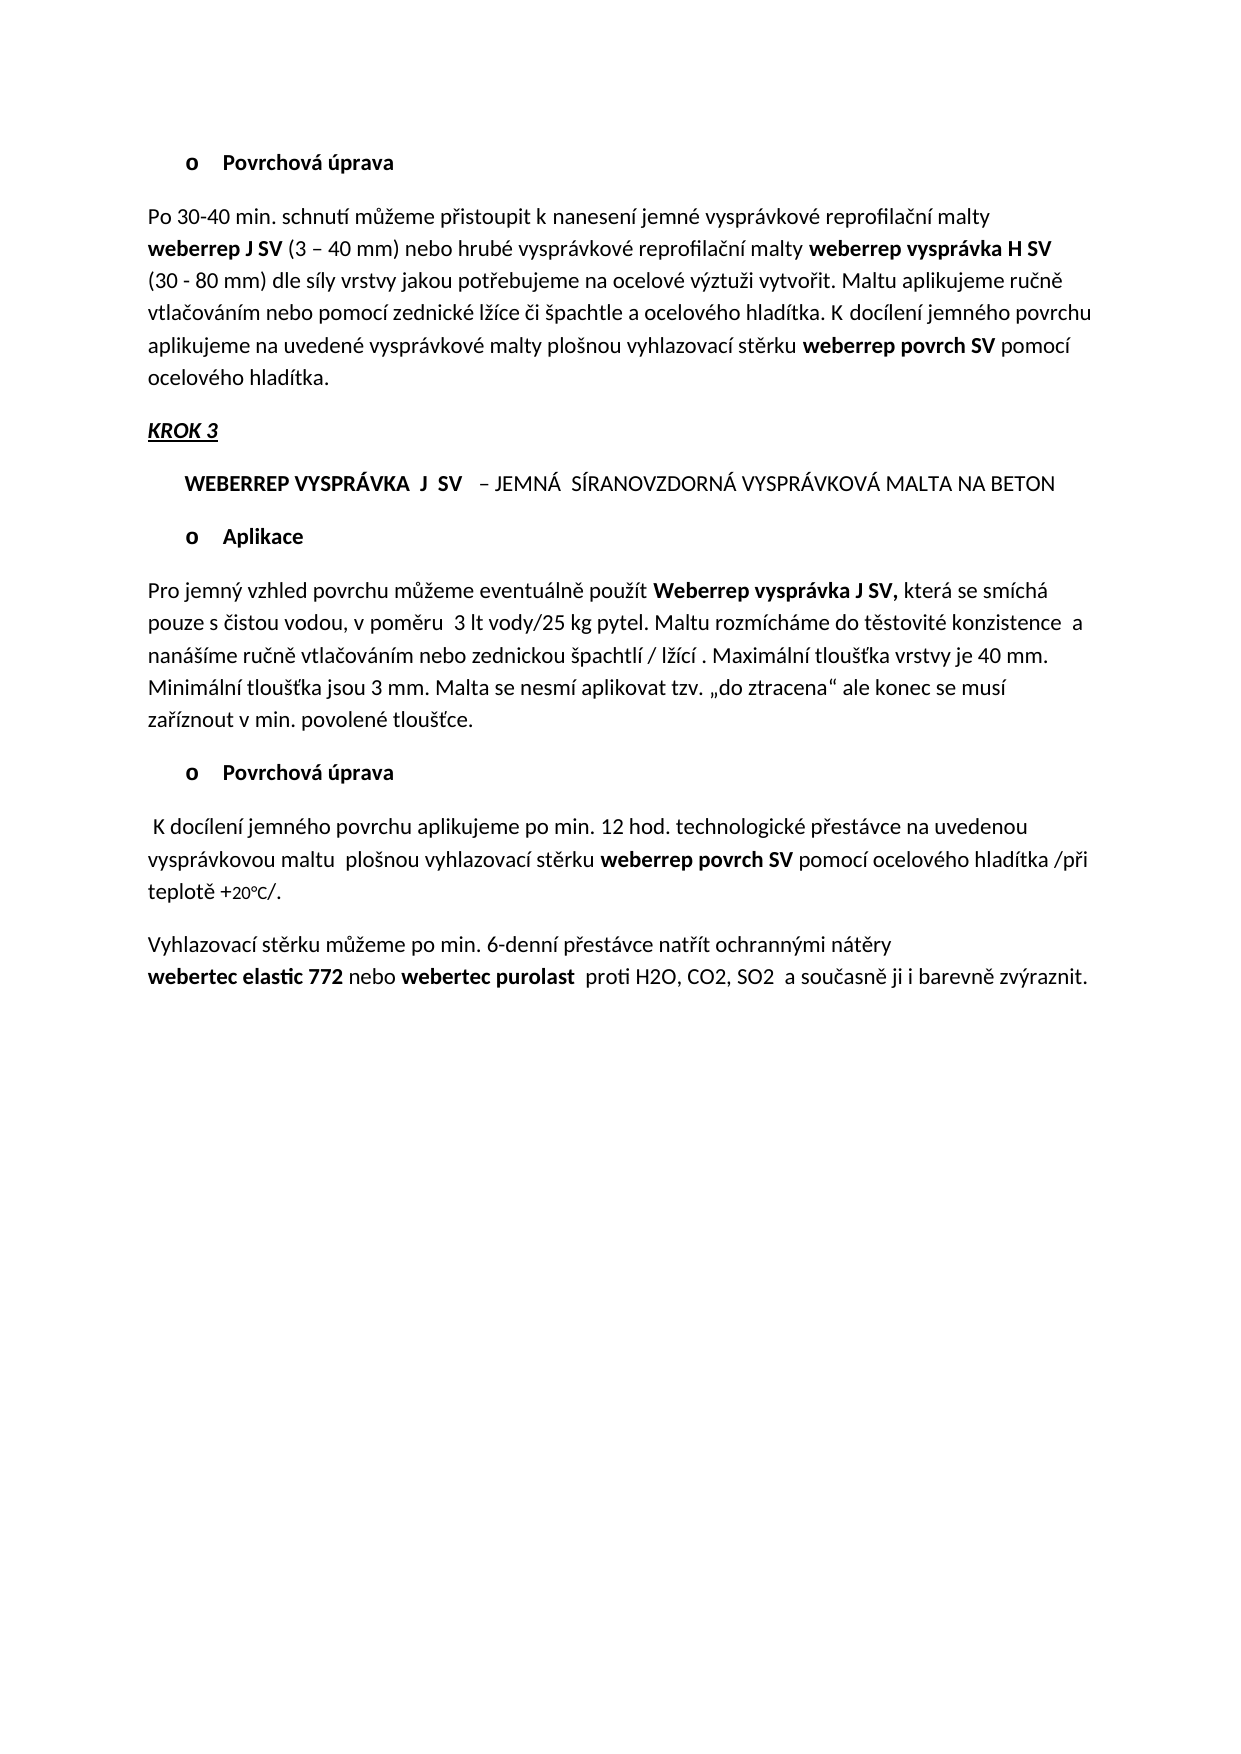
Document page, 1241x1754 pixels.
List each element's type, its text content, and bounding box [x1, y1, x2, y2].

text Pro jemný vzhled povrchu můžeme eventuálně použít Weberrep vysprávka J SV, která se smíchá pouze s čistou vodou, v poměru 3 lt vody/25 kg pytel. Maltu rozmícháme do těstovité konzistence a nanášíme ručně vtlačováním nebo zednickou špachtlí / lžící . Maximální tloušťka vrstvy je 40 mm. Minimální tloušťka jsou 3 mm. Malta se nesmí aplikovat tzv. „do ztracena“ ale konec se musí zaříznout v min. povolené tloušťce. [148, 576, 1093, 733]
text WEBERREP VYSPRÁVKA J SV – JEMNÁ SÍRANOVZDORNÁ VYSPRÁVKOVÁ MALTA NA BETON [148, 469, 1093, 497]
text KROK 3 [148, 416, 1093, 444]
text K docílení jemného povrchu aplikujeme po min. 12 hod. technologické přestávce na uvedenou vysprávkovou maltu plošnou vyhlazovací stěrku weberrep povrch SV pomocí ocelového hladítka /při teplotě +20°C/. [148, 812, 1093, 905]
text Po 30-40 min. schnutí můžeme přistoupit k nanesení jemné vysprávkové reprofilační malty weberrep J SV (3 – 40 mm) nebo hrubé vysprávkové reprofilační malty weberrep vysprávka H SV (30 - 80 mm) dle síly vrstvy jakou potřebujeme na ocelové výztuži vytvořit. Maltu aplikujeme ručně vtlačováním nebo pomocí zednické lžíce či špachtle a ocelového hladítka. K docílení jemného povrchu aplikujeme na uvedené vysprávkové malty plošnou vyhlazovací stěrku weberrep povrch SV pomocí ocelového hladítka. [148, 202, 1093, 391]
list Aplikace [185, 522, 1093, 551]
list Povrchová úprava [185, 148, 1093, 177]
list Povrchová úprava [185, 758, 1093, 787]
text Vyhlazovací stěrku můžeme po min. 6-denní přestávce natřít ochrannými nátěry webertec elastic 772 nebo webertec purolast proti H2O, CO2, SO2 a současně ji i barevně zvýraznit. [148, 930, 1093, 990]
